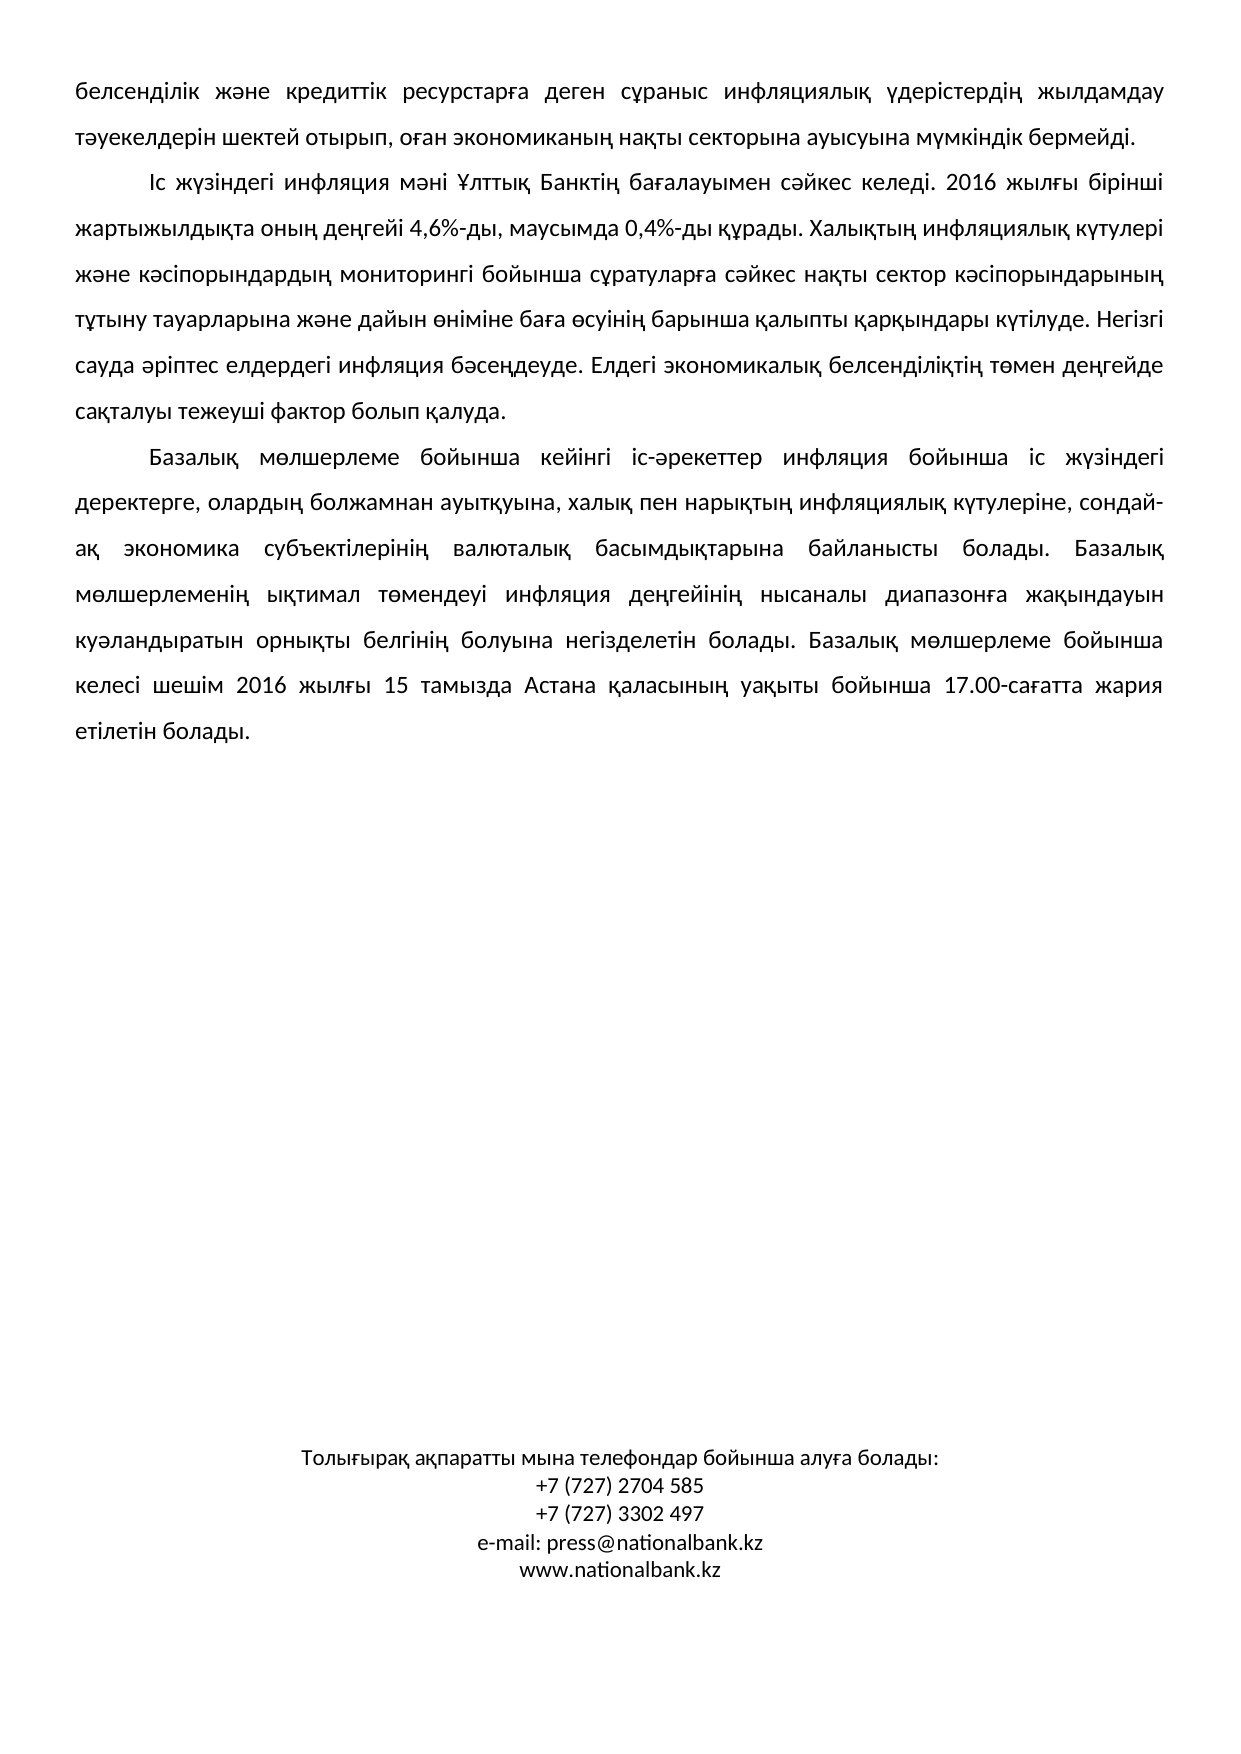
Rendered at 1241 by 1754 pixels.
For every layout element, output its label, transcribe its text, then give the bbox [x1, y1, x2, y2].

text e-mail: press@nationalbank.kz [75, 1528, 1165, 1556]
text www.nationalbank.kz [75, 1556, 1165, 1584]
text +7 (727) 2704 585 [75, 1472, 1165, 1499]
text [75, 75, 1165, 151]
text Базалық мөлшерлеме бойынша кейінгі іс-әрекеттер инфляция бойынша іс жүзіндегі деректерге, олардың болжамнан ауытқуына, халық пен нарықтың инфляциялық күтулеріне, сондай-ақ экономика субъектілерінің валюталық басымдықтарына байланысты болады. Базалық мөлшерлеменің ықтимал төмендеуі инфляция деңгейінің нысаналы диапазонға жақындауын куәландыратын орнықты белгінің болуына негізделетін болады. Базалық мөлшерлеме бойынша келесі шешім 2016 жылғы 15 тамызда Астана қаласының уақыты бойынша 17.00-сағатта жария етілетін болады. [75, 441, 1165, 746]
text +7 (727) 3302 497 [75, 1499, 1165, 1528]
text Іс жүзіндегі инфляция мәні Ұлттық Банктің бағалауымен сәйкес келеді. 2016 жылғы бірінші жартыжылдықта оның деңгейі 4,6%-ды, маусымда 0,4%-ды құрады. Халықтың инфляциялық күтулері және кәсіпорындардың мониторингі бойынша сұратуларға сәйкес нақты сектор кәсіпорындарының тұтыну тауарларына және дайын өніміне баға өсуінің барынша қалыпты қарқындары күтілуде. Негізгі сауда әріптес елдердегі инфляция бәсеңдеуде. Елдегі экономикалық белсенділіқтің төмен деңгейде сақталуы тежеуші фактор болып қалуда. [75, 166, 1165, 426]
text Толығырақ ақпаратты мына телефондар бойынша алуға болады: [75, 1443, 1165, 1472]
